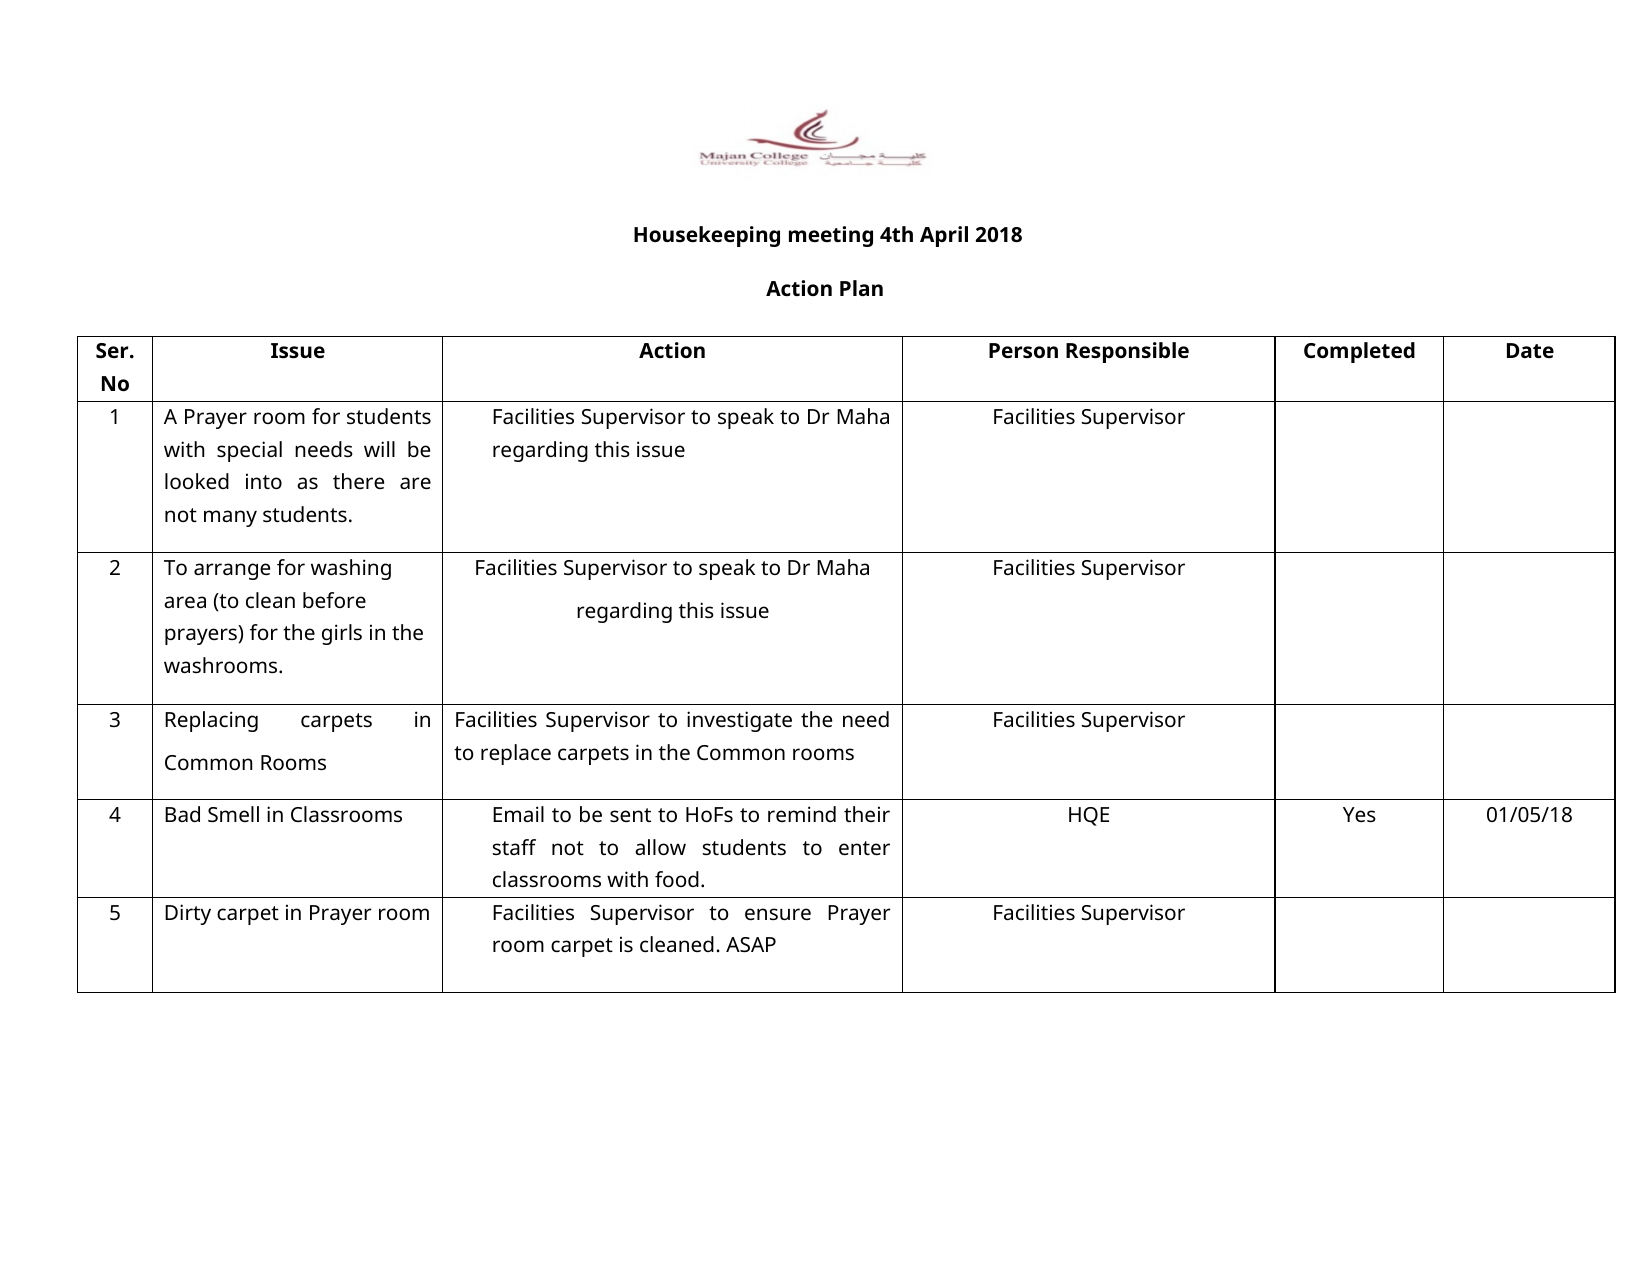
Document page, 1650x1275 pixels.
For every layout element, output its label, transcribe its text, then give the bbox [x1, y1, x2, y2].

table_cell 2 [78, 553, 152, 704]
table_cell 1 [78, 402, 152, 552]
table_cell Email to be sent to HoFs to remind their staff not to allow students to enter classrooms with food. [443, 800, 902, 897]
table_header Issue [153, 337, 442, 401]
table_cell Bad Smell in Classrooms [153, 800, 442, 897]
table_cell Facilities Supervisor to speak to Dr Maha regarding this issue [443, 553, 902, 704]
table_cell 01/05/18 [1444, 800, 1614, 897]
table_cell Facilities Supervisor [903, 898, 1274, 992]
table_cell 3 [78, 705, 152, 799]
table_cell Facilities Supervisor to speak to Dr Maha regarding this issue [443, 402, 902, 552]
table_cell Facilities Supervisor [903, 553, 1274, 704]
text Housekeeping meeting 4th April 2018 [150, 150, 1500, 249]
table_cell [1276, 402, 1443, 552]
table_cell Dirty carpet in Prayer room [153, 898, 442, 992]
table_cell Facilities Supervisor to ensure Prayer room carpet is cleaned. ASAP [443, 898, 902, 992]
table_cell 4 [78, 800, 152, 897]
table_cell Facilities Supervisor [903, 402, 1274, 552]
text Action Plan [150, 274, 1500, 302]
table_header Completed [1276, 337, 1443, 401]
picture [704, 115, 923, 178]
table_cell Replacing carpets in Common Rooms [153, 705, 442, 799]
table_cell [1444, 402, 1614, 552]
table_cell [1444, 553, 1614, 704]
table_cell [1276, 705, 1443, 799]
table_header Action [443, 337, 902, 401]
table_cell To arrange for washing area (to clean before prayers) for the girls in the washrooms. [153, 553, 442, 704]
table_cell Yes [1276, 800, 1443, 897]
table_cell Facilities Supervisor to investigate the need to replace carpets in the Common rooms [443, 705, 902, 799]
table_header Ser. No [78, 337, 152, 401]
table_cell [1276, 898, 1443, 992]
table_cell [1444, 705, 1614, 799]
table_header Person Responsible [903, 337, 1274, 401]
table_cell A Prayer room for students with special needs will be looked into as there are not many students. [153, 402, 442, 552]
table_cell HQE [903, 800, 1274, 897]
table_cell Facilities Supervisor [903, 705, 1274, 799]
table_cell 5 [78, 898, 152, 992]
table_header Date [1444, 337, 1614, 401]
table_cell [1444, 898, 1614, 992]
table_cell [1276, 553, 1443, 704]
